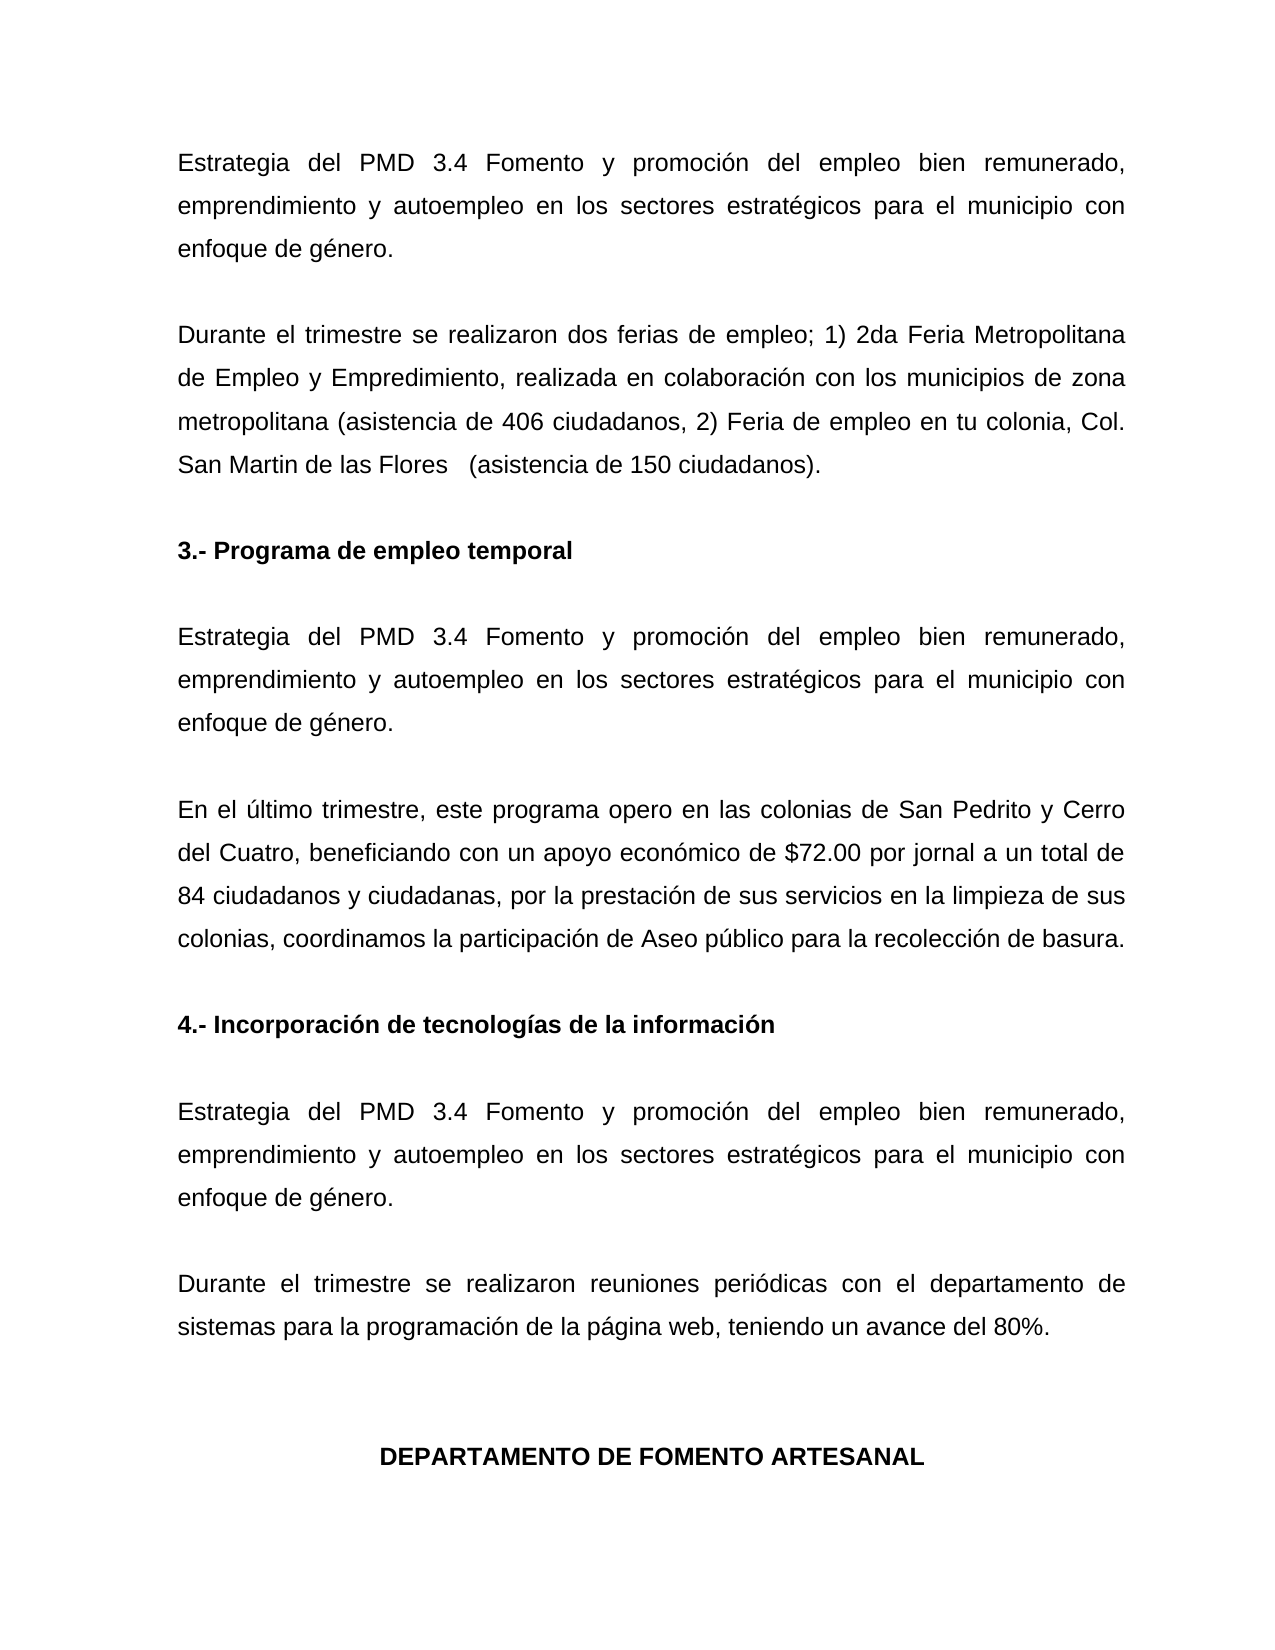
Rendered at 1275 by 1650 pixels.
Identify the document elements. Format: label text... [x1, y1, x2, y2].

text DEPARTAMENTO DE FOMENTO ARTESANAL [177, 1441, 1127, 1470]
text En el último trimestre, este programa opero en las colonias de San Pedrito y Cerro del Cuatro, beneficiando con un apoyo económico de $72.00 por jornal a un total de 84 ciudadanos y ciudadanas, por la prestación de sus servicios en la limpieza de sus colonias, coordinamos la participación de Aseo público para la recolección de basura. [177, 794, 1127, 953]
text Durante el trimestre se realizaron reuniones periódicas con el departamento de sistemas para la programación de la página web, teniendo un avance del 80%. [177, 1269, 1127, 1341]
text 4.- Incorporación de tecnologías de la información [177, 1010, 1127, 1039]
text 3.- Programa de empleo temporal [177, 536, 1127, 564]
text Durante el trimestre se realizaron dos ferias de empleo; 1) 2da Feria Metropolitana de Empleo y Empredimiento, realizada en colaboración con los municipios de zona metropolitana (asistencia de 406 ciudadanos, 2) Feria de empleo en tu colonia, Col. San Martin de las Flores (asistencia de 150 ciudadanos). [177, 320, 1127, 478]
